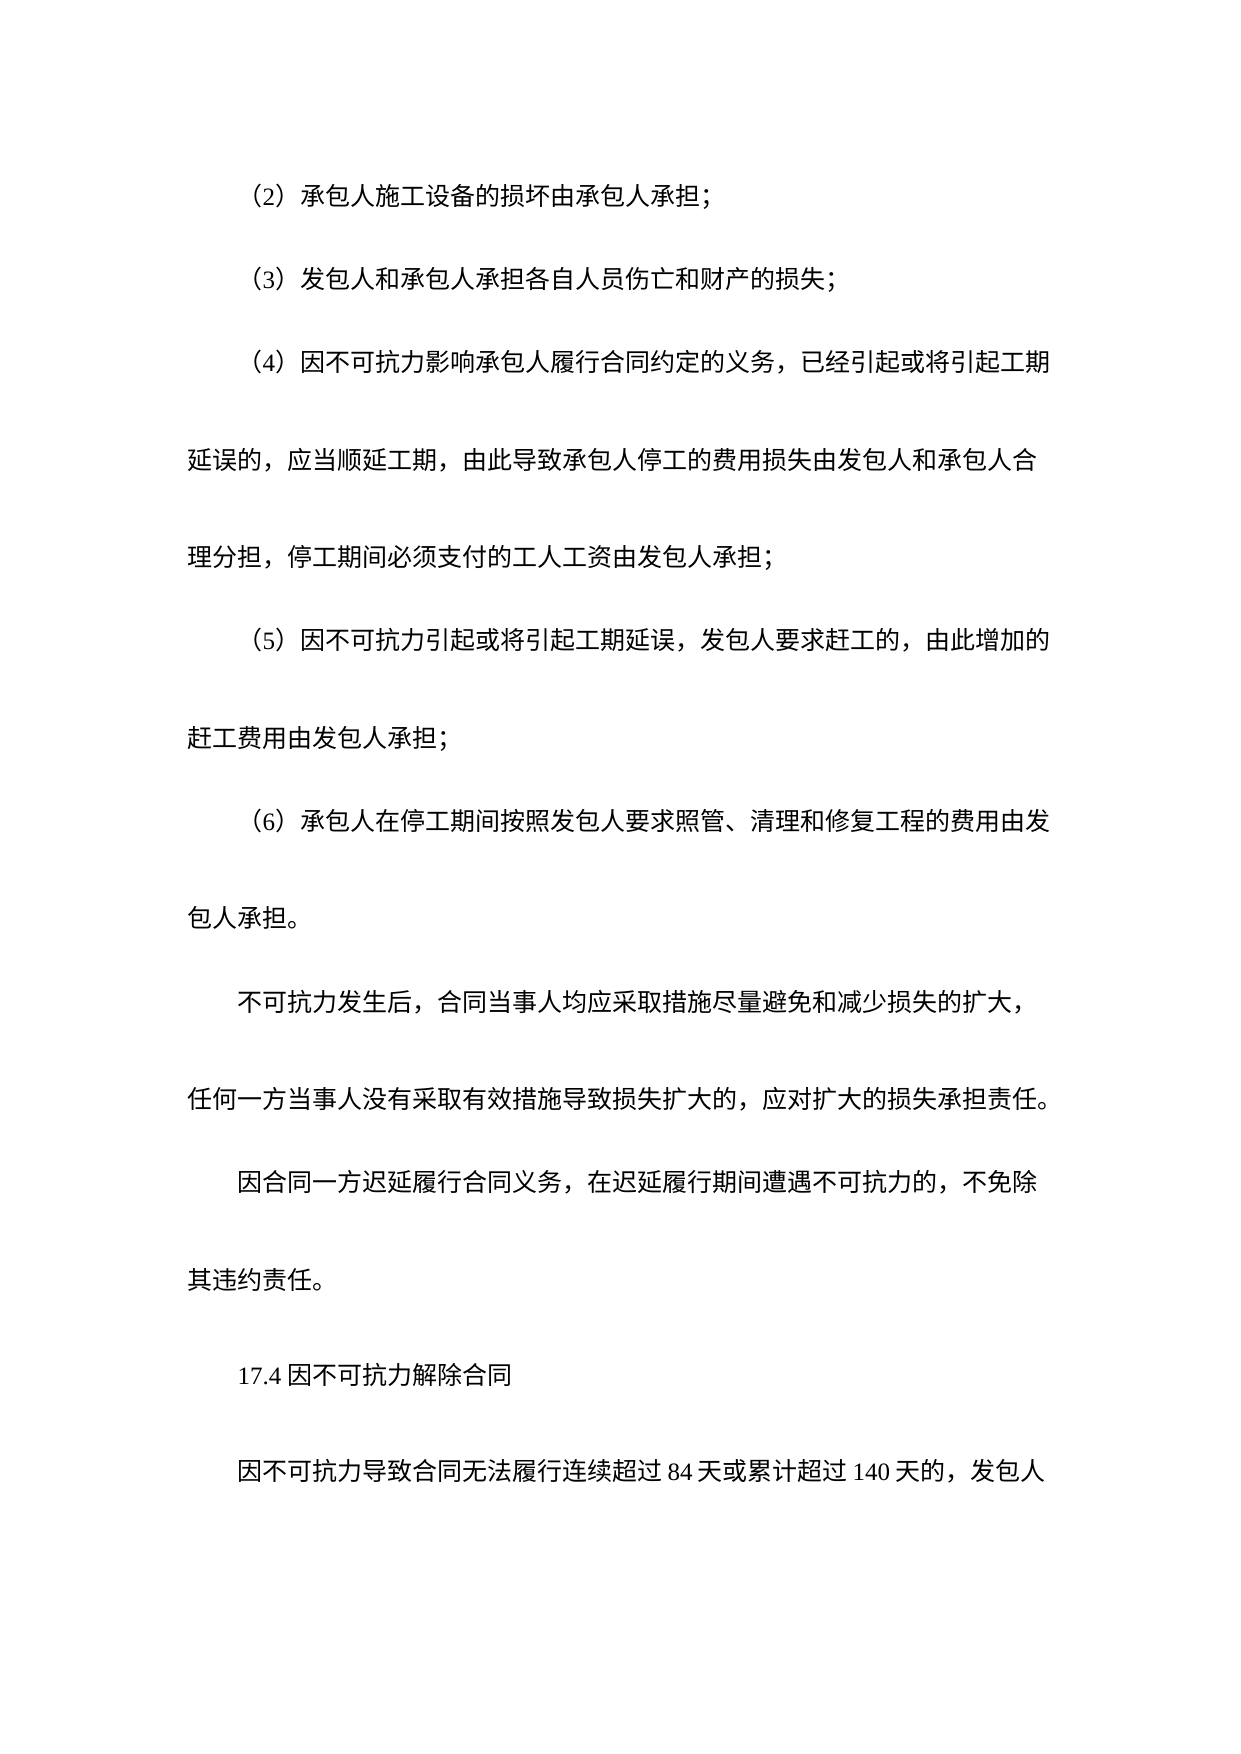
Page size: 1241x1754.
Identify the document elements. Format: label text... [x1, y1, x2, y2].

text （3）发包人和承包人承担各自人员伤亡和财产的损失； [187, 245, 1053, 310]
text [187, 1437, 1053, 1502]
text （5）因不可抗力引起或将引起工期延误，发包人要求赶工的，由此增加的赶工费用由发包人承担； [187, 606, 1053, 769]
text （6）承包人在停工期间按照发包人要求照管、清理和修复工程的费用由发包人承担。 [187, 787, 1053, 949]
text （2）承包人施工设备的损坏由承包人承担； [187, 162, 1053, 227]
text 因合同一方迟延履行合同义务，在迟延履行期间遭遇不可抗力的，不免除其违约责任。 [187, 1148, 1053, 1311]
text （4）因不可抗力影响承包人履行合同约定的义务，已经引起或将引起工期延误的，应当顺延工期，由此导致承包人停工的费用损失由发包人和承包人合理分担，停工期间必须支付的工人工资由发包人承担； [187, 328, 1053, 588]
text 不可抗力发生后，合同当事人均应采取措施尽量避免和减少损失的扩大，任何一方当事人没有采取有效措施导致损失扩大的，应对扩大的损失承担责任。 [187, 968, 1053, 1130]
subtitle 17.4 因不可抗力解除合同 [187, 1341, 1053, 1406]
